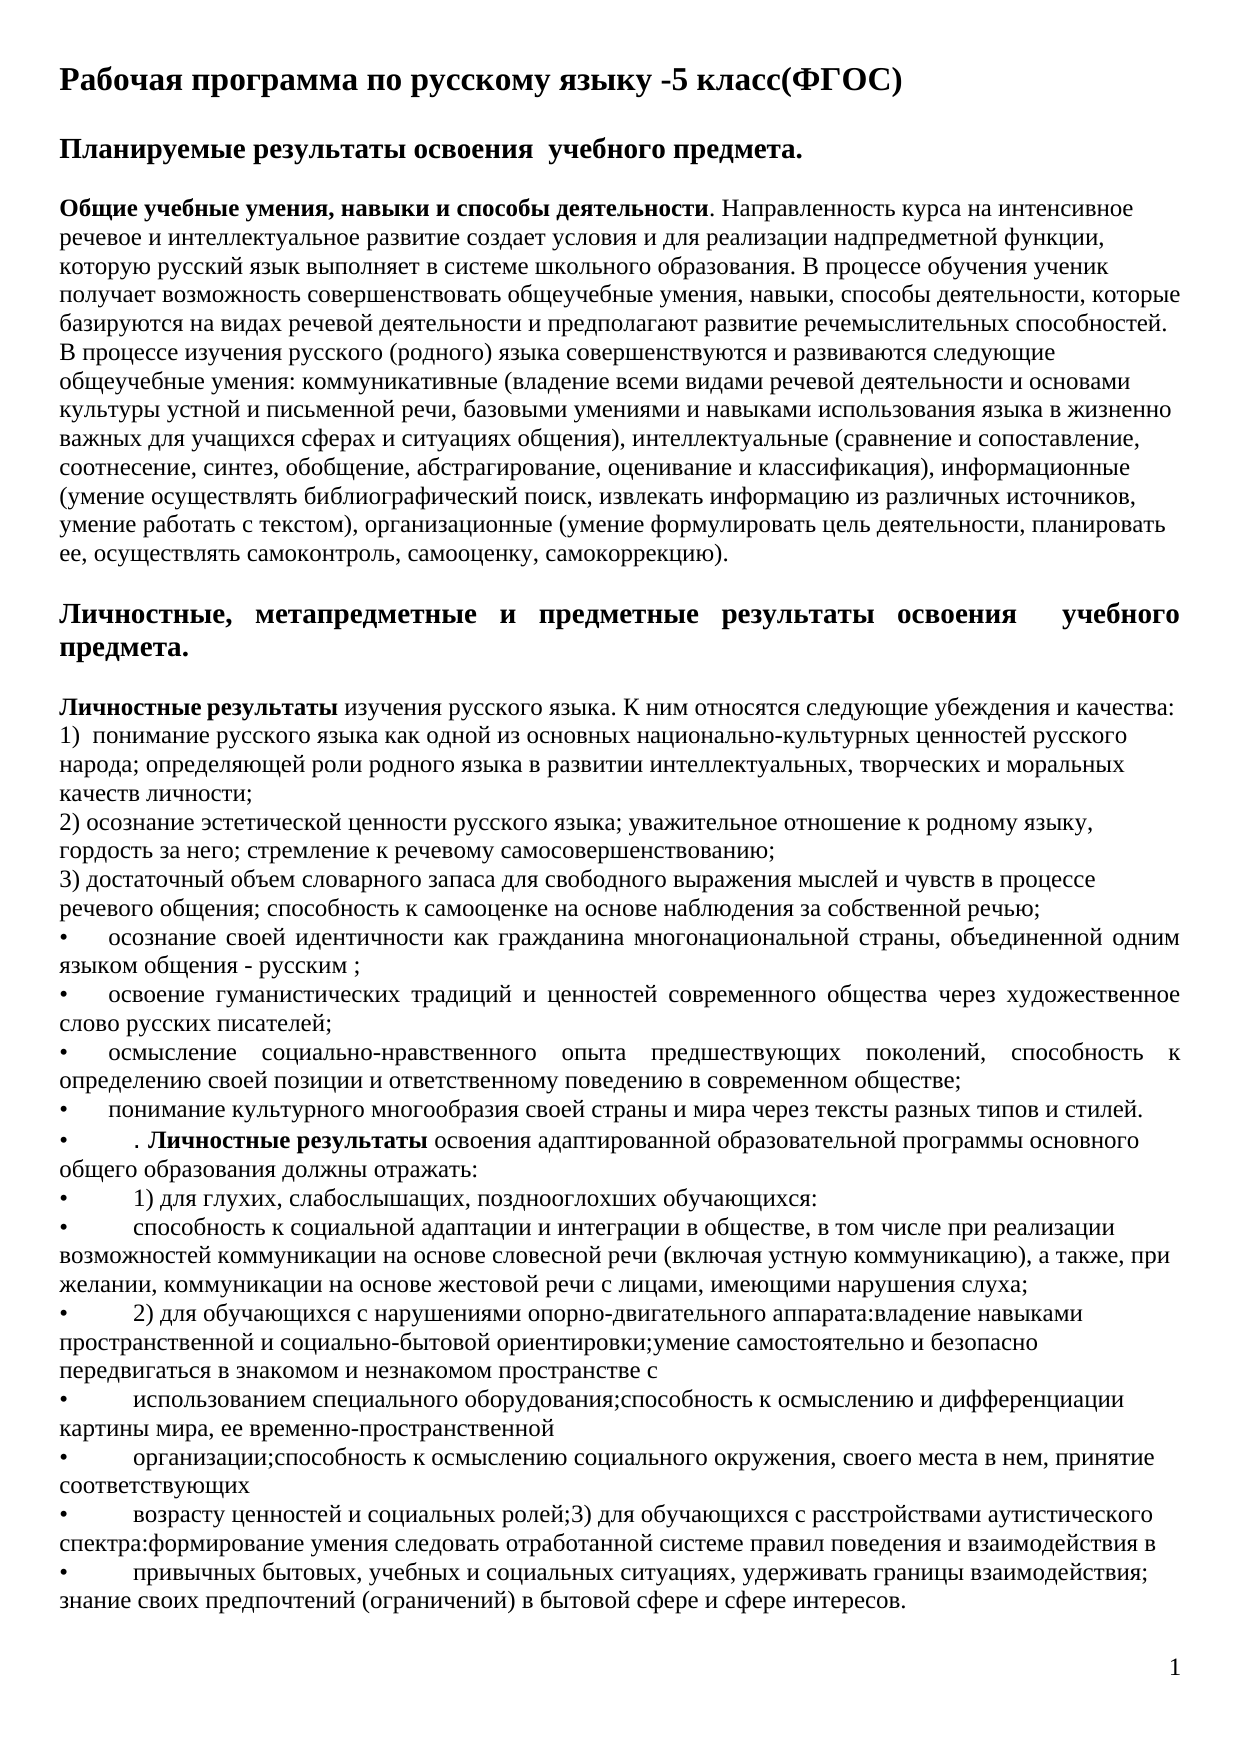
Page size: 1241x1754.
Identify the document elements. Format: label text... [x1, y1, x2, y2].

text Рабочая программа по русскому языку -5 класс(ФГОС) [59, 59, 1181, 97]
text Личностные результаты изучения русского языка. К ним относятся следующие убеждения и качества: [59, 692, 1181, 720]
text Общие учебные умения, навыки и способы деятельности. Направленность курса на интенсивное речевое и интеллектуальное развитие создает условия и для реализации надпредметной функции, которую русский язык выполняет в системе школьного образования. В процессе обучения ученик получает возможность совершенствовать общеучебные умения, навыки, способы деятельности, которые базируются на видах речевой деятельности и предполагают развитие речемыслительных способностей. В процессе изучения русского (родного) языка совершенствуются и развиваются следующие общеучебные умения: коммуникативные (владение всеми видами речевой деятельности и основами культуры устной и письменной речи, базовыми умениями и навыками использования языка в жизненно важных для учащихся сферах и ситуациях общения), интеллектуальные (сравнение и сопоставление, соотнесение, синтез, обобщение, абстрагирование, оценивание и классификация), информационные (умение осуществлять библиографический поиск, извлекать информацию из различных источников, умение работать с текстом), организационные (умение формулировать цель деятельности, планировать ее, осуществлять самоконтроль, самооценку, самокоррекцию). [59, 193, 1181, 567]
list понимание культурного многообразия своей страны и мира через тексты разных типов и стилей. [59, 1094, 1181, 1123]
text Личностные, метапредметные и предметные результаты освоения учебного предмета. [59, 596, 1181, 663]
list использованием специального оборудования; способность к осмыслению и дифференциации картины мира, ее временно-пространственной [59, 1384, 1181, 1442]
list . Личностные результаты освоения адаптированной образовательной программы основного общего образования должны отражать: [59, 1123, 1181, 1183]
list освоение гуманистических традиций и ценностей современного общества через художественное слово русских писателей; [59, 979, 1181, 1037]
list способность к социальной адаптации и интеграции в обществе, в том числе при реализации возможностей коммуникации на основе словесной речи (включая устную коммуникацию), а также, при желании, коммуникации на основе жестовой речи с лицами, имеющими нарушения слуха; [59, 1212, 1181, 1298]
text 1) понимание русского языка как одной из основных национально-культурных ценностей русского народа; определяющей роли родного языка в развитии интеллектуальных, творческих и моральных качеств личности; [59, 720, 1181, 807]
text 3) достаточный объем словарного запаса для свободного выражения мыслей и чувств в процессе речевого общения; способность к самооценке на основе наблюдения за собственной речью; [59, 864, 1181, 922]
list привычных бытовых, учебных и социальных ситуациях, удерживать границы взаимодействия; знание своих предпочтений (ограничений) в бытовой сфере и сфере интересов. [59, 1557, 1181, 1614]
list организации; способность к осмыслению социального окружения, своего места в нем, принятие соответствующих [59, 1442, 1181, 1499]
list 2) для обучающихся с нарушениями опорно-двигательного аппарата: владение навыками пространственной и социально-бытовой ориентировки; умение самостоятельно и безопасно передвигаться в знакомом и незнакомом пространстве с [59, 1298, 1181, 1384]
list возрасту ценностей и социальных ролей; 3) для обучающихся с расстройствами аутистического спектра: формирование умения следовать отработанной системе правил поведения и взаимодействия в [59, 1499, 1181, 1557]
list осознание своей идентичности как гражданина многонациональной страны, объединенной одним языком общения - русским ; [59, 922, 1181, 979]
list осмысление социально-нравственного опыта предшествующих поколений, способность к определению своей позиции и ответственному поведению в современном обществе; [59, 1037, 1181, 1094]
list 1) для глухих, слабослышащих, позднооглохших обучающихся: [59, 1183, 1181, 1212]
text Планируемые результаты освоения учебного предмета. [59, 131, 1181, 164]
text 2) осознание эстетической ценности русского языка; уважительное отношение к родному языку, гордость за него; стремление к речевому самосовершенствованию; [59, 807, 1181, 864]
